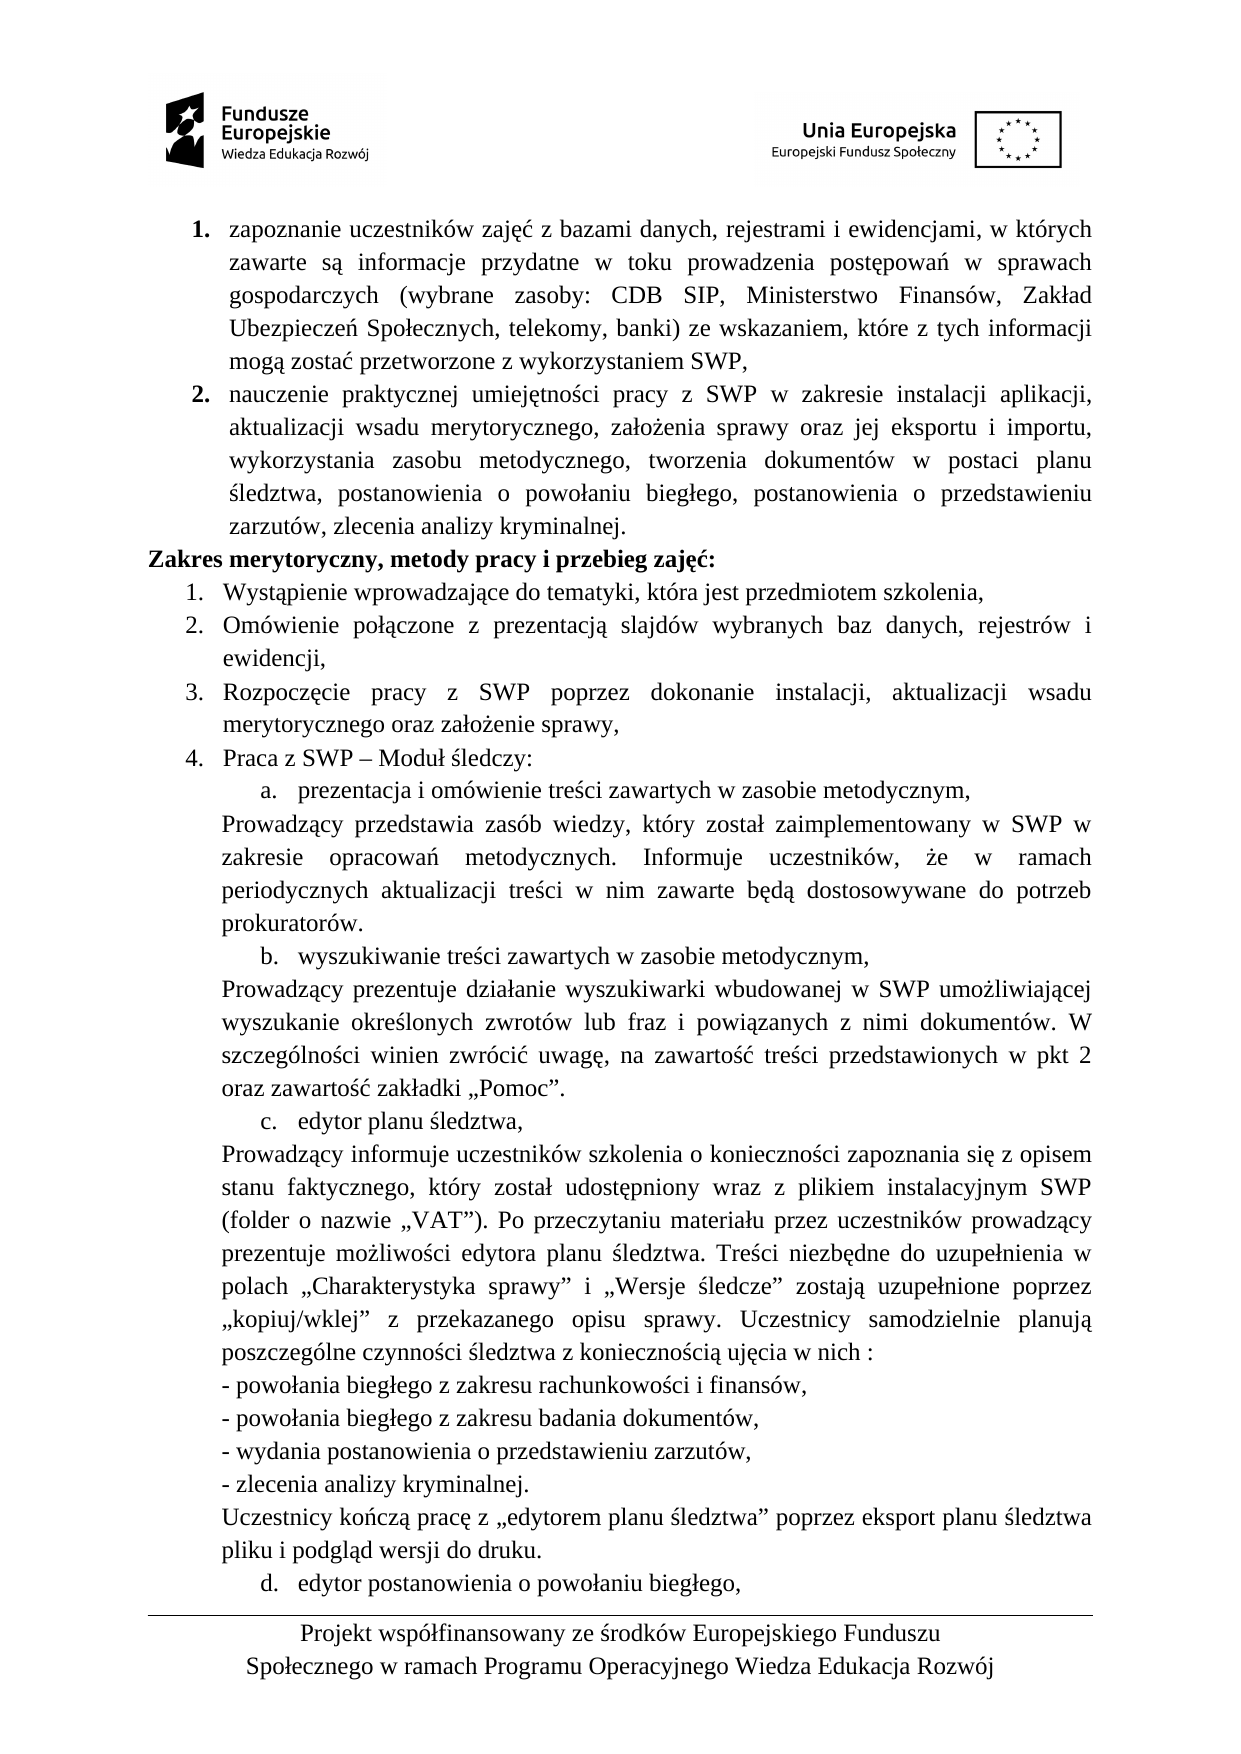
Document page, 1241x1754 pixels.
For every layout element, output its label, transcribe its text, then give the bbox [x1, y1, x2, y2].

list Rozpoczęcie pracy z SWP poprzez dokonanie instalacji, aktualizacji wsadu merytorycznego oraz założenie sprawy, [185, 677, 1093, 738]
text Uczestnicy kończą pracę z „edytorem planu śledztwa” poprzez eksport planu śledztwa pliku i podgląd wersji do druku. [221, 1502, 1093, 1564]
list Wystąpienie wprowadzające do tematyki, która jest przedmiotem szkolenia, [185, 577, 1093, 606]
picture [753, 92, 1081, 187]
list edytor postanowienia o powołaniu biegłego, [260, 1568, 1093, 1597]
list edytor planu śledztwa, [260, 1106, 1093, 1134]
list Omówienie połączone z prezentacją slajdów wybranych baz danych, rejestrów i ewidencji, [185, 611, 1093, 672]
list zapoznanie uczestników zajęć z bazami danych, rejestrami i ewidencjami, w których zawarte są informacje przydatne w toku prowadzenia postępowań w sprawach gospodarczych (wybrane zasoby: CDB SIP, Ministerstwo Finansów, Zakład Ubezpieczeń Społecznych, telekomy, banki) ze wskazaniem, które z tych informacji mogą zostać przetworzone z wykorzystaniem SWP, [191, 214, 1093, 375]
list wyszukiwanie treści zawartych w zasobie metodycznym, [260, 941, 1093, 969]
text - wydania postanowienia o przedstawieniu zarzutów, [221, 1436, 1093, 1465]
list Praca z SWP – Moduł śledczy: [185, 743, 1093, 771]
text - powołania biegłego z zakresu badania dokumentów, [221, 1403, 1093, 1432]
text Prowadzący prezentuje działanie wyszukiwarki wbudowanej w SWP umożliwiającej wyszukanie określonych zwrotów lub fraz i powiązanych z nimi dokumentów. W szczególności winien zwrócić uwagę, na zawartość treści przedstawionych w pkt 2 oraz zawartość zakładki „Pomoc”. [221, 974, 1093, 1102]
list nauczenie praktycznej umiejętności pracy z SWP w zakresie instalacji aplikacji, aktualizacji wsadu merytorycznego, założenia sprawy oraz jej eksportu i importu, wykorzystania zasobu metodycznego, tworzenia dokumentów w postaci planu śledztwa, postanowienia o powołaniu biegłego, postanowienia o przedstawieniu zarzutów, zlecenia analizy kryminalnej. [191, 379, 1093, 540]
text - powołania biegłego z zakresu rachunkowości i finansów, [221, 1370, 1093, 1399]
text - zlecenia analizy kryminalnej. [221, 1469, 1093, 1498]
text Prowadzący informuje uczestników szkolenia o konieczności zapoznania się z opisem stanu faktycznego, który został udostępniony wraz z plikiem instalacyjnym SWP (folder o nazwie „VAT”). Po przeczytaniu materiału przez uczestników prowadzący prezentuje możliwości edytora planu śledztwa. Treści niezbędne do uzupełnienia w polach „Charakterystyka sprawy” i „Wersje śledcze” zostają uzupełnione poprzez „kopiuj/wklej” z przekazanego opisu sprawy. Uczestnicy samodzielnie planują poszczególne czynności śledztwa z koniecznością ujęcia w nich : [221, 1139, 1093, 1366]
list prezentacja i omówienie treści zawartych w zasobie metodycznym, [260, 776, 1093, 804]
text Zakres merytoryczny, metody pracy i przebieg zajęć: [148, 544, 1093, 573]
picture [147, 73, 387, 187]
text Prowadzący przedstawia zasób wiedzy, który został zaimplementowany w SWP w zakresie opracowań metodycznych. Informuje uczestników, że w ramach periodycznych aktualizacji treści w nim zawarte będą dostosowywane do potrzeb prokuratorów. [221, 809, 1093, 936]
